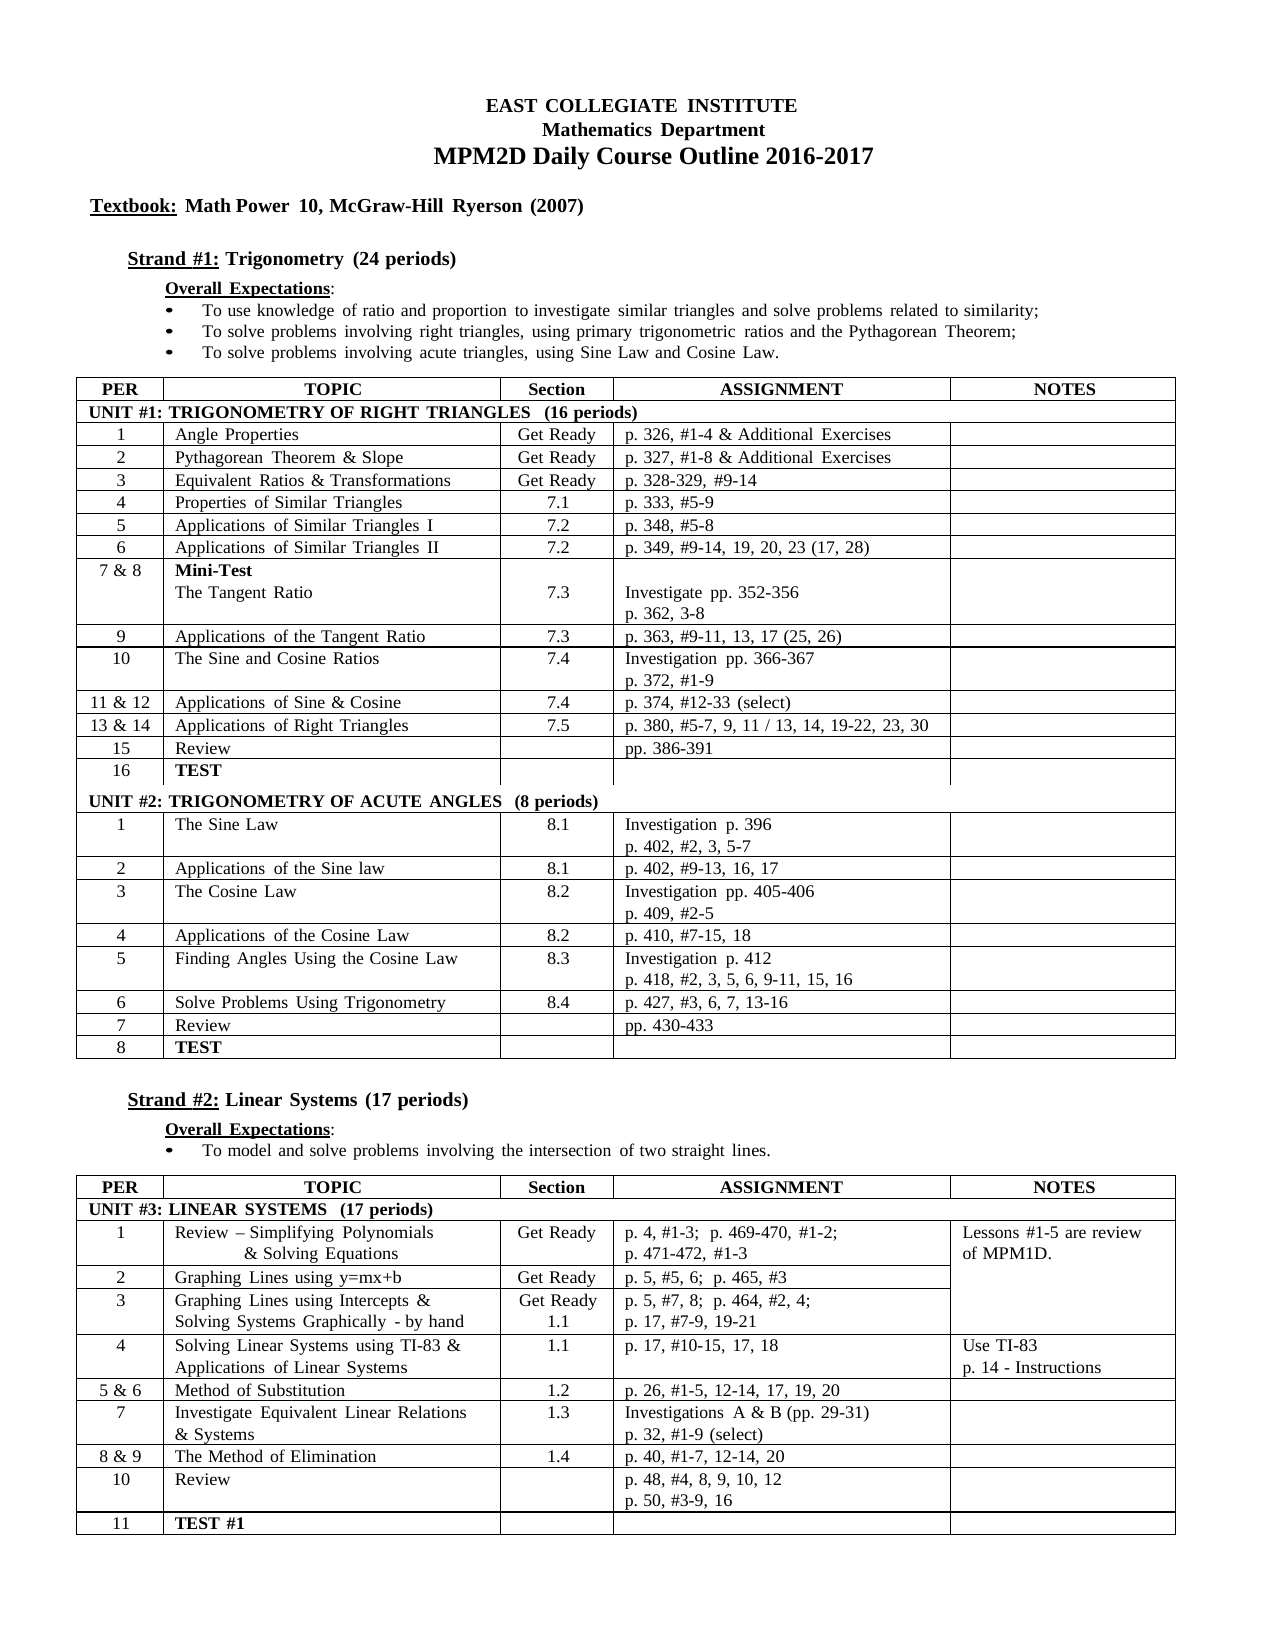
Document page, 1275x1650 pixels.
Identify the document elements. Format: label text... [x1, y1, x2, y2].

table_header PER [77, 1176, 163, 1197]
table_cell p. 348, #5-8 [614, 514, 950, 535]
table_cell Applications of the Cosine Law [164, 924, 500, 946]
table_cell 1 [77, 813, 163, 856]
text Strand #1: Trigonometry (24 periods) [127, 247, 1192, 270]
table_cell 11 [77, 1513, 163, 1534]
table_cell Investigate Equivalent Linear Relations & Systems [164, 1401, 500, 1444]
table_cell Applications of Similar Triangles II [164, 536, 500, 558]
text MPM2D Daily Course Outline 2016-2017 [429, 141, 878, 169]
table_cell Graphing Lines using y=mx+b [164, 1266, 500, 1288]
table_cell [951, 947, 1175, 990]
table_cell Finding Angles Using the Cosine Law [164, 947, 500, 990]
table_cell 3 [77, 469, 163, 490]
table_cell 5 [77, 514, 163, 535]
table_cell [951, 813, 1175, 856]
table_cell 15 [77, 737, 163, 758]
table_cell Pythagorean Theorem & Slope [164, 446, 500, 468]
table_cell The Sine Law [164, 813, 500, 856]
text Strand #2: Linear Systems (17 periods) [127, 1088, 1192, 1111]
table_cell [951, 857, 1175, 879]
table_cell p. 5, #5, 6; p. 465, #3 [614, 1266, 950, 1288]
table_cell 1.3 [501, 1401, 613, 1444]
table_cell p. 410, #7-15, 18 [614, 924, 950, 946]
table_cell p. 349, #9-14, 19, 20, 23 (17, 28) [614, 536, 950, 558]
table_cell 7.2 [501, 536, 613, 558]
table_cell Properties of Similar Triangles [164, 491, 500, 513]
table_cell 7 & 8 [77, 559, 163, 624]
table_cell Get Ready 1.1 [501, 1289, 613, 1333]
table_header NOTES [951, 1176, 1175, 1197]
table_cell p. 333, #5-9 [614, 491, 950, 513]
table_cell [614, 759, 950, 785]
table_cell [951, 423, 1175, 445]
table_cell Investigation p. 412 p. 418, #2, 3, 5, 6, 9-11, 15, 16 [614, 947, 950, 990]
table_cell TEST [164, 759, 500, 785]
table_cell 3 [77, 1289, 163, 1333]
table_cell Angle Properties [164, 423, 500, 445]
table_cell 10 [77, 1468, 163, 1511]
table_cell 7 [77, 1014, 163, 1035]
table_cell p. 48, #4, 8, 9, 10, 12 p. 50, #3-9, 16 [614, 1468, 950, 1511]
table_cell 1 [77, 1221, 163, 1265]
table_cell p. 326, #1-4 & Additional Exercises [614, 423, 950, 445]
table_cell [614, 1513, 950, 1534]
table_cell [501, 1014, 613, 1035]
table_cell 6 [77, 991, 163, 1013]
table_cell 7.2 [501, 514, 613, 535]
text Mathematics Department [536, 118, 771, 140]
table_cell 8 [77, 1036, 163, 1058]
table_cell 10 [77, 648, 163, 690]
table_header Section [501, 1176, 613, 1197]
table_cell p. 327, #1-8 & Additional Exercises [614, 446, 950, 468]
table_cell TEST #1 [164, 1513, 500, 1534]
table_cell [951, 559, 1175, 624]
table_cell p. 40, #1-7, 12-14, 20 [614, 1445, 950, 1467]
table_cell Lessons #1-5 are review of MPM1D. [951, 1221, 1175, 1333]
table_cell [501, 1513, 613, 1534]
table_cell Investigation p. 396 p. 402, #2, 3, 5-7 [614, 813, 950, 856]
table_cell 8.1 [501, 857, 613, 879]
table_cell 1 [77, 423, 163, 445]
table_cell [951, 625, 1175, 646]
table_cell 1.1 [501, 1335, 613, 1378]
table_cell [951, 1445, 1175, 1467]
table_cell 5 & 6 [77, 1379, 163, 1400]
table_cell [951, 1468, 1175, 1511]
table_cell Method of Substitution [164, 1379, 500, 1400]
table_cell 3 [77, 880, 163, 923]
table_header TOPIC [164, 378, 500, 400]
table_cell p. 17, #10-15, 17, 18 [614, 1335, 950, 1378]
text Overall Expectations: [165, 278, 1192, 298]
table_cell The Sine and Cosine Ratios [164, 648, 500, 690]
table_cell Solving Linear Systems using TI-83 & Applications of Linear Systems [164, 1335, 500, 1378]
table_cell 7.1 [501, 491, 613, 513]
table_cell p. 363, #9-11, 13, 17 (25, 26) [614, 625, 950, 646]
table_cell [951, 691, 1175, 713]
table_cell pp. 430-433 [614, 1014, 950, 1035]
table_cell p. 5, #7, 8; p. 464, #2, 4; p. 17, #7-9, 19-21 [614, 1289, 950, 1333]
table_cell [951, 1513, 1175, 1534]
table_cell 13 & 14 [77, 714, 163, 736]
table_cell 11 & 12 [77, 691, 163, 713]
table_cell Investigate pp. 352-356 p. 362, 3-8 [614, 559, 950, 624]
table_cell Get Ready [501, 1221, 613, 1265]
table_cell [951, 924, 1175, 946]
table_cell [501, 737, 613, 758]
table_header ASSIGNMENT [614, 1176, 950, 1197]
table_cell [951, 536, 1175, 558]
table_cell Review [164, 737, 500, 758]
table_cell [951, 759, 1175, 785]
table_cell Applications of Right Triangles [164, 714, 500, 736]
table_cell Get Ready [501, 446, 613, 468]
text • To solve problems involving right triangles, using primary trigonometric ratios and the Pythagorean Theorem; [165, 321, 1192, 341]
table_cell 2 [77, 857, 163, 879]
table_cell 2 [77, 446, 163, 468]
table_cell Get Ready [501, 423, 613, 445]
table_cell Investigations A & B (pp. 29-31) p. 32, #1-9 (select) [614, 1401, 950, 1444]
table_cell 4 [77, 924, 163, 946]
table_cell 7 [77, 1401, 163, 1444]
table_cell p. 427, #3, 6, 7, 13-16 [614, 991, 950, 1013]
table_cell p. 380, #5-7, 9, 11 / 13, 14, 19-22, 23, 30 [614, 714, 950, 736]
table_cell [951, 469, 1175, 490]
table_cell [951, 1036, 1175, 1058]
table_cell 1.2 [501, 1379, 613, 1400]
table_cell [951, 648, 1175, 690]
table_cell Applications of the Sine law [164, 857, 500, 879]
table_header ASSIGNMENT [614, 378, 950, 400]
table_header NOTES [951, 378, 1175, 400]
table_cell 8.2 [501, 924, 613, 946]
table_cell 8.2 [501, 880, 613, 923]
table_cell Mini-Test The Tangent Ratio [164, 559, 500, 624]
table_cell p. 402, #9-13, 16, 17 [614, 857, 950, 879]
text • To model and solve problems involving the intersection of two straight lines. [165, 1140, 1192, 1160]
table_cell [501, 1468, 613, 1511]
table_cell [951, 446, 1175, 468]
table_cell 7.4 [501, 648, 613, 690]
table_cell 7.3 [501, 559, 613, 624]
table_cell 8.1 [501, 813, 613, 856]
table_cell Equivalent Ratios & Transformations [164, 469, 500, 490]
table_header PER [77, 378, 163, 400]
table_cell Review [164, 1468, 500, 1511]
table_cell [951, 514, 1175, 535]
table_cell [951, 491, 1175, 513]
table_cell [951, 737, 1175, 758]
table_cell Solve Problems Using Trigonometry [164, 991, 500, 1013]
table_cell 2 [77, 1266, 163, 1288]
text • To solve problems involving acute triangles, using Sine Law and Cosine Law. [165, 342, 1192, 363]
table_cell Applications of Sine & Cosine [164, 691, 500, 713]
table_cell 8 & 9 [77, 1445, 163, 1467]
table_cell 6 [77, 536, 163, 558]
table_cell 7.5 [501, 714, 613, 736]
table_cell Applications of the Tangent Ratio [164, 625, 500, 646]
table_header TOPIC [164, 1176, 500, 1197]
table_cell 8.4 [501, 991, 613, 1013]
text Textbook: Math Power 10, McGraw-Hill Ryerson (2007) [90, 194, 1192, 217]
table_cell [951, 1379, 1175, 1400]
table_cell UNIT #3: LINEAR SYSTEMS (17 periods) [77, 1199, 1175, 1220]
table_cell Use TI-83 p. 14 - Instructions [951, 1335, 1175, 1378]
table_cell p. 4, #1-3; p. 469-470, #1-2; p. 471-472, #1-3 [614, 1221, 950, 1265]
table_cell Get Ready [501, 1266, 613, 1288]
table_cell 16 [77, 759, 163, 785]
table_cell 4 [77, 491, 163, 513]
table_cell UNIT #1: TRIGONOMETRY OF RIGHT TRIANGLES (16 periods) [77, 401, 1175, 422]
table_cell Review [164, 1014, 500, 1035]
text • To use knowledge of ratio and proportion to investigate similar triangles and solve problems related to similarity; [165, 299, 1192, 320]
table_cell Get Ready [501, 469, 613, 490]
table_cell p. 328-329, #9-14 [614, 469, 950, 490]
table_cell 7.3 [501, 625, 613, 646]
table_cell 1.4 [501, 1445, 613, 1467]
table_cell 8.3 [501, 947, 613, 990]
table_cell p. 26, #1-5, 12-14, 17, 19, 20 [614, 1379, 950, 1400]
table_header Section [501, 378, 613, 400]
table_cell [614, 1036, 950, 1058]
table_cell The Method of Elimination [164, 1445, 500, 1467]
table_cell 5 [77, 947, 163, 990]
table_cell UNIT #2: TRIGONOMETRY OF ACUTE ANGLES (8 periods) [77, 785, 1175, 812]
table_cell [951, 1401, 1175, 1444]
table_cell [951, 714, 1175, 736]
table_cell 4 [77, 1335, 163, 1378]
table_cell [951, 880, 1175, 923]
table_cell The Cosine Law [164, 880, 500, 923]
table_cell Review – Simplifying Polynomials & Solving Equations [164, 1221, 500, 1265]
text Overall Expectations: [165, 1118, 1192, 1139]
table_cell Applications of Similar Triangles I [164, 514, 500, 535]
table_cell Investigation pp. 405-406 p. 409, #2-5 [614, 880, 950, 923]
table_cell Investigation pp. 366-367 p. 372, #1-9 [614, 648, 950, 690]
table_cell [501, 1036, 613, 1058]
table_cell 7.4 [501, 691, 613, 713]
table_cell p. 374, #12-33 (select) [614, 691, 950, 713]
table_cell pp. 386-391 [614, 737, 950, 758]
table_cell 9 [77, 625, 163, 646]
table_cell [951, 991, 1175, 1013]
table_cell Graphing Lines using Intercepts & Solving Systems Graphically - by hand [164, 1289, 500, 1333]
table_cell [951, 1014, 1175, 1035]
table_cell [501, 759, 613, 785]
table_cell TEST [164, 1036, 500, 1058]
